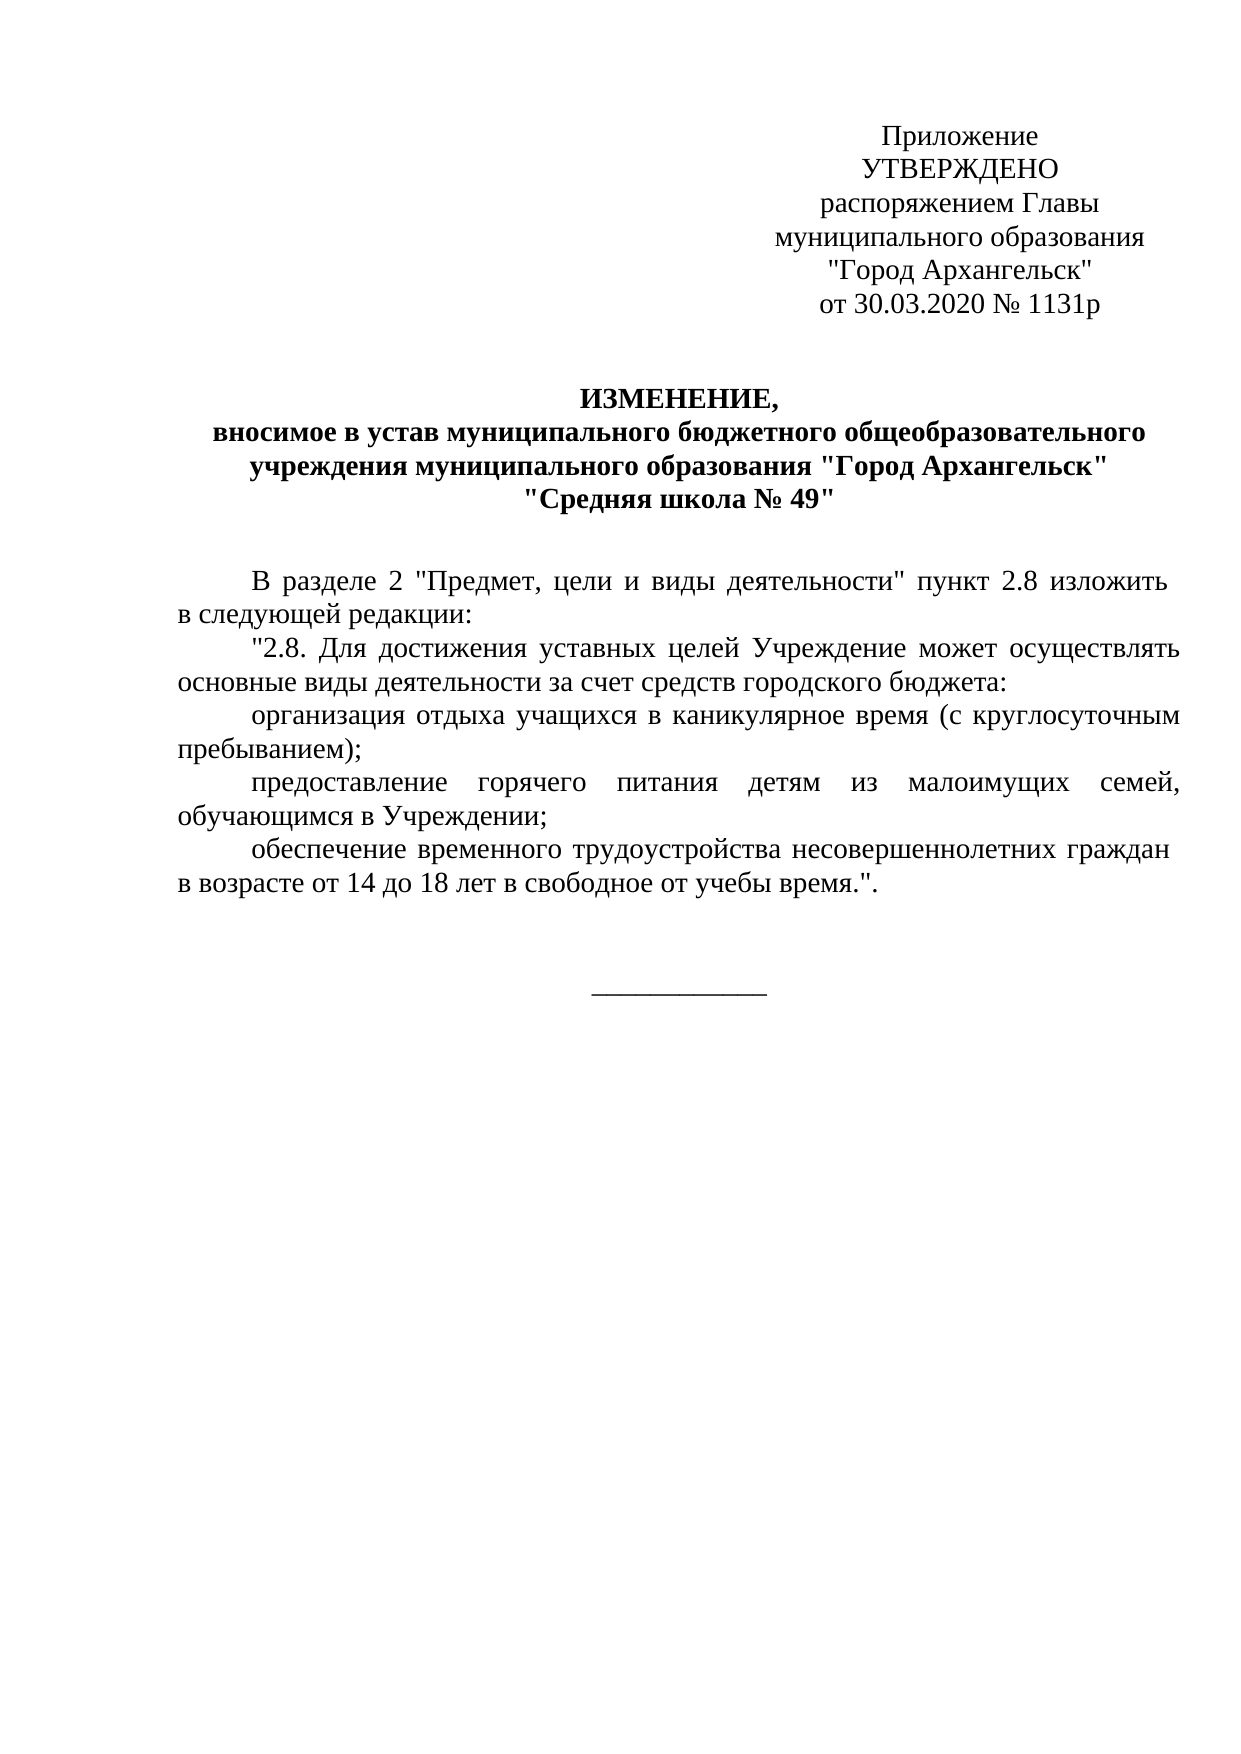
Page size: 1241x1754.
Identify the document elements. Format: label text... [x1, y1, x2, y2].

text "2.8. Для достижения уставных целей Учреждение может осуществлять основные виды деятельности за счет средств городского бюджета: [177, 630, 1181, 697]
text предоставление горячего питания детям из малоимущих семей, обучающимся в Учреждении; [177, 764, 1181, 831]
text "Город Архангельск" [738, 252, 1181, 286]
text обеспечение временного трудоустройства несовершеннолетних граждан в возрасте от 14 до 18 лет в свободное от учебы время.". [177, 831, 1181, 898]
text УТВЕРЖДЕНО [738, 152, 1181, 185]
text ИЗМЕНЕНИЕ, [177, 381, 1181, 414]
text муниципального образования [738, 219, 1181, 252]
text организация отдыха учащихся в каникулярное время (с круглосуточным пребыванием); [177, 697, 1181, 764]
text Приложение [738, 118, 1181, 152]
text В разделе 2 "Предмет, цели и виды деятельности" пункт 2.8 изложить в следующей редакции: [177, 563, 1181, 630]
text от 30.03.2020 № 1131р [738, 286, 1181, 319]
text распоряжением Главы [738, 185, 1181, 219]
text вносимое в устав муниципального бюджетного общеобразовательного учреждения муниципального образования "Город Архангельск" [177, 414, 1181, 482]
text ____________ [177, 966, 1181, 999]
text "Средняя школа № 49" [177, 482, 1181, 515]
